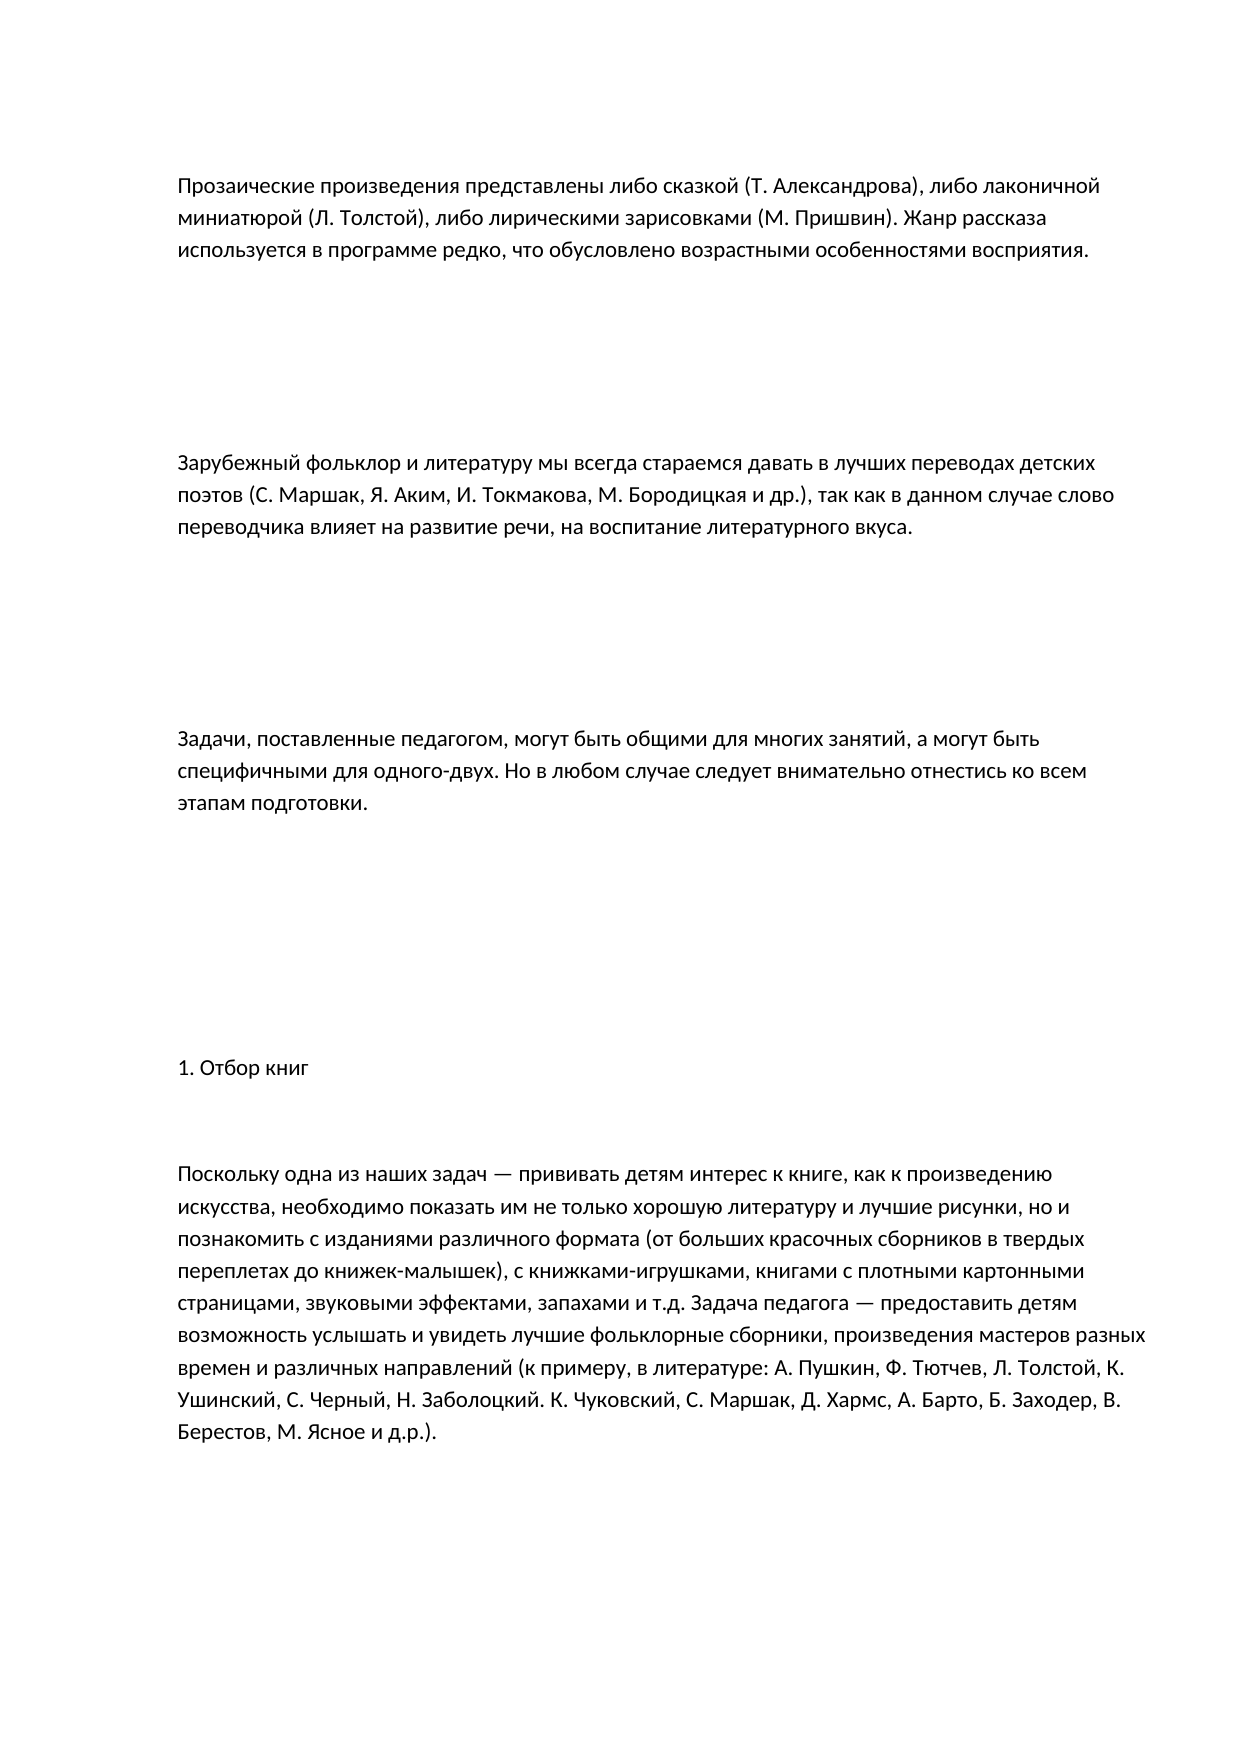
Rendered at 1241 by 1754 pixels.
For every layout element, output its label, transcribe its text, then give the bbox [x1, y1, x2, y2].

text Поскольку одна из наших задач — прививать детям интерес к книге, как к произведению искусства, необходимо показать им не только хорошую литературу и лучшие рисунки, но и познакомить с изданиями различного формата (от больших красочных сборников в твердых переплетах до книжек-малышек), с книжками-игрушками, книгами с плотными картонными страницами, звуковыми эффектами, запахами и т.д. Задача педагога — предоставить детям возможность услышать и увидеть лучшие фольклорные сборники, произведения мастеров разных времен и различных направлений (к примеру, в литературе: А. Пушкин, Ф. Тютчев, Л. Толстой, К. Ушинский, С. Черный, Н. Заболоцкий. К. Чуковский, С. Маршак, Д. Хармс, А. Барто, Б. Заходер, В. Берестов, М. Ясное и д.р.). [177, 1159, 1152, 1445]
text 1. Отбор книг [177, 1053, 1152, 1082]
text Прозаические произведения представлены либо сказкой (Т. Александрова), либо лаконичной миниатюрой (Л. Толстой), либо лирическими зарисовками (М. Пришвин). Жанр рассказа используется в программе редко, что обусловлено возрастными особенностями восприятия. [177, 171, 1152, 263]
text Задачи, поставленные педагогом, могут быть общими для многих занятий, а могут быть специфичными для одного-двух. Но в любом случае следует внимательно отнестись ко всем этапам подготовки. [177, 724, 1152, 816]
text Зарубежный фольклор и литературу мы всегда стараемся давать в лучших переводах детских поэтов (С. Маршак, Я. Аким, И. Токмакова, М. Бородицкая и др.), так как в данном случае слово переводчика влияет на развитие речи, на воспитание литературного вкуса. [177, 448, 1152, 540]
